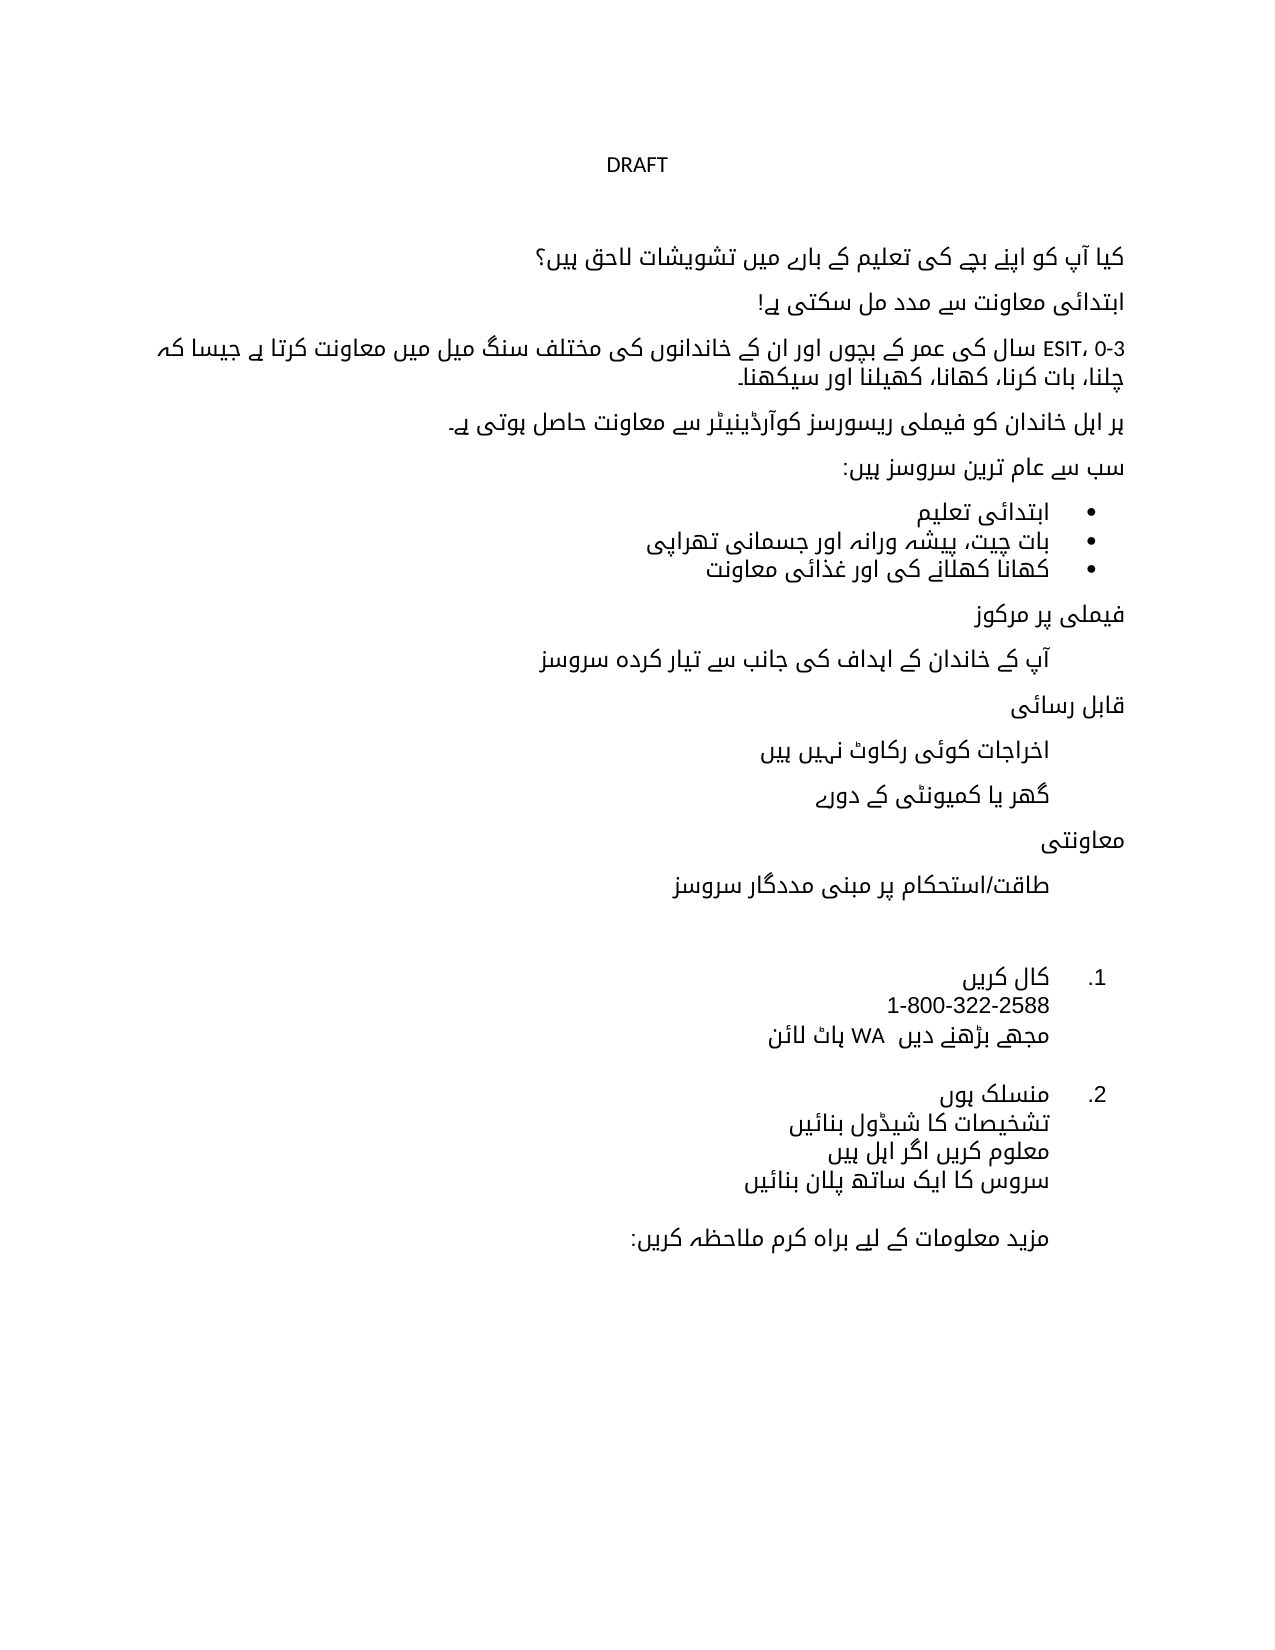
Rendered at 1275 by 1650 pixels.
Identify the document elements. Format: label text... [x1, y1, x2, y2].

text گھر یا کمیونٹی کے دورے [150, 782, 1125, 808]
list مزید معلومات کے لیے براہ کرم ملاحظہ کریں: [150, 1225, 1050, 1252]
list ابتدائی تعلیم [150, 499, 1087, 526]
list سروس کا ایک ساتھ پلان بنائیں [150, 1167, 1050, 1193]
text کیا آپ کو اپنے بچے کی تعلیم کے بارے میں تشویشات لاحق ہیں؟ [150, 244, 1125, 270]
text اخراجات کوئی رکاوٹ نہیں ہیں [150, 737, 1125, 763]
text معاونتی [150, 827, 1125, 853]
text قابل رسائی [150, 692, 1125, 718]
list تشخیصات کا شیڈول بنائیں [150, 1110, 1050, 1136]
list معلوم کریں اگر اہل ہیں [150, 1138, 1050, 1164]
text ابتدائی معاونت سے مدد مل سکتی ہے! [150, 289, 1125, 315]
text سب سے عام ترین سروسز ہیں: [150, 454, 1125, 481]
text طاقت/استحکام پر مبنی مددگار سروسز [150, 872, 1125, 898]
list 1-800-322-2588 [150, 992, 1050, 1019]
text ESIT، 0-3 سال کی عمر کے بچوں اور ان کے خاندانوں کی مختلف سنگ میل میں معاونت کرتا ہے جیسا کہ چلنا، بات کرنا، کھانا، کھیلنا اور سیکھنا۔ [150, 334, 1125, 390]
list مجھے بڑھنے دیں WA ہاٹ لائن [150, 1021, 1050, 1049]
text آپ کے خاندان کے اہداف کی جانب سے تیار کردہ سروسز [150, 646, 1125, 673]
list کھانا کھلانے کی اور غذائی معاونت [150, 556, 1087, 583]
list بات چیت، پیشہ ورانہ اور جسمانی تھراپی [150, 528, 1087, 554]
list منسلک ہوں [150, 1081, 1087, 1108]
text DRAFT [150, 150, 1125, 178]
text ہر اہل خاندان کو فیملی ریسورسز کوآرڈینیٹر سے معاونت حاصل ہوتی ہے۔ [150, 409, 1125, 436]
text فیملی پر مرکوز [150, 601, 1125, 628]
list کال کریں [150, 964, 1087, 990]
